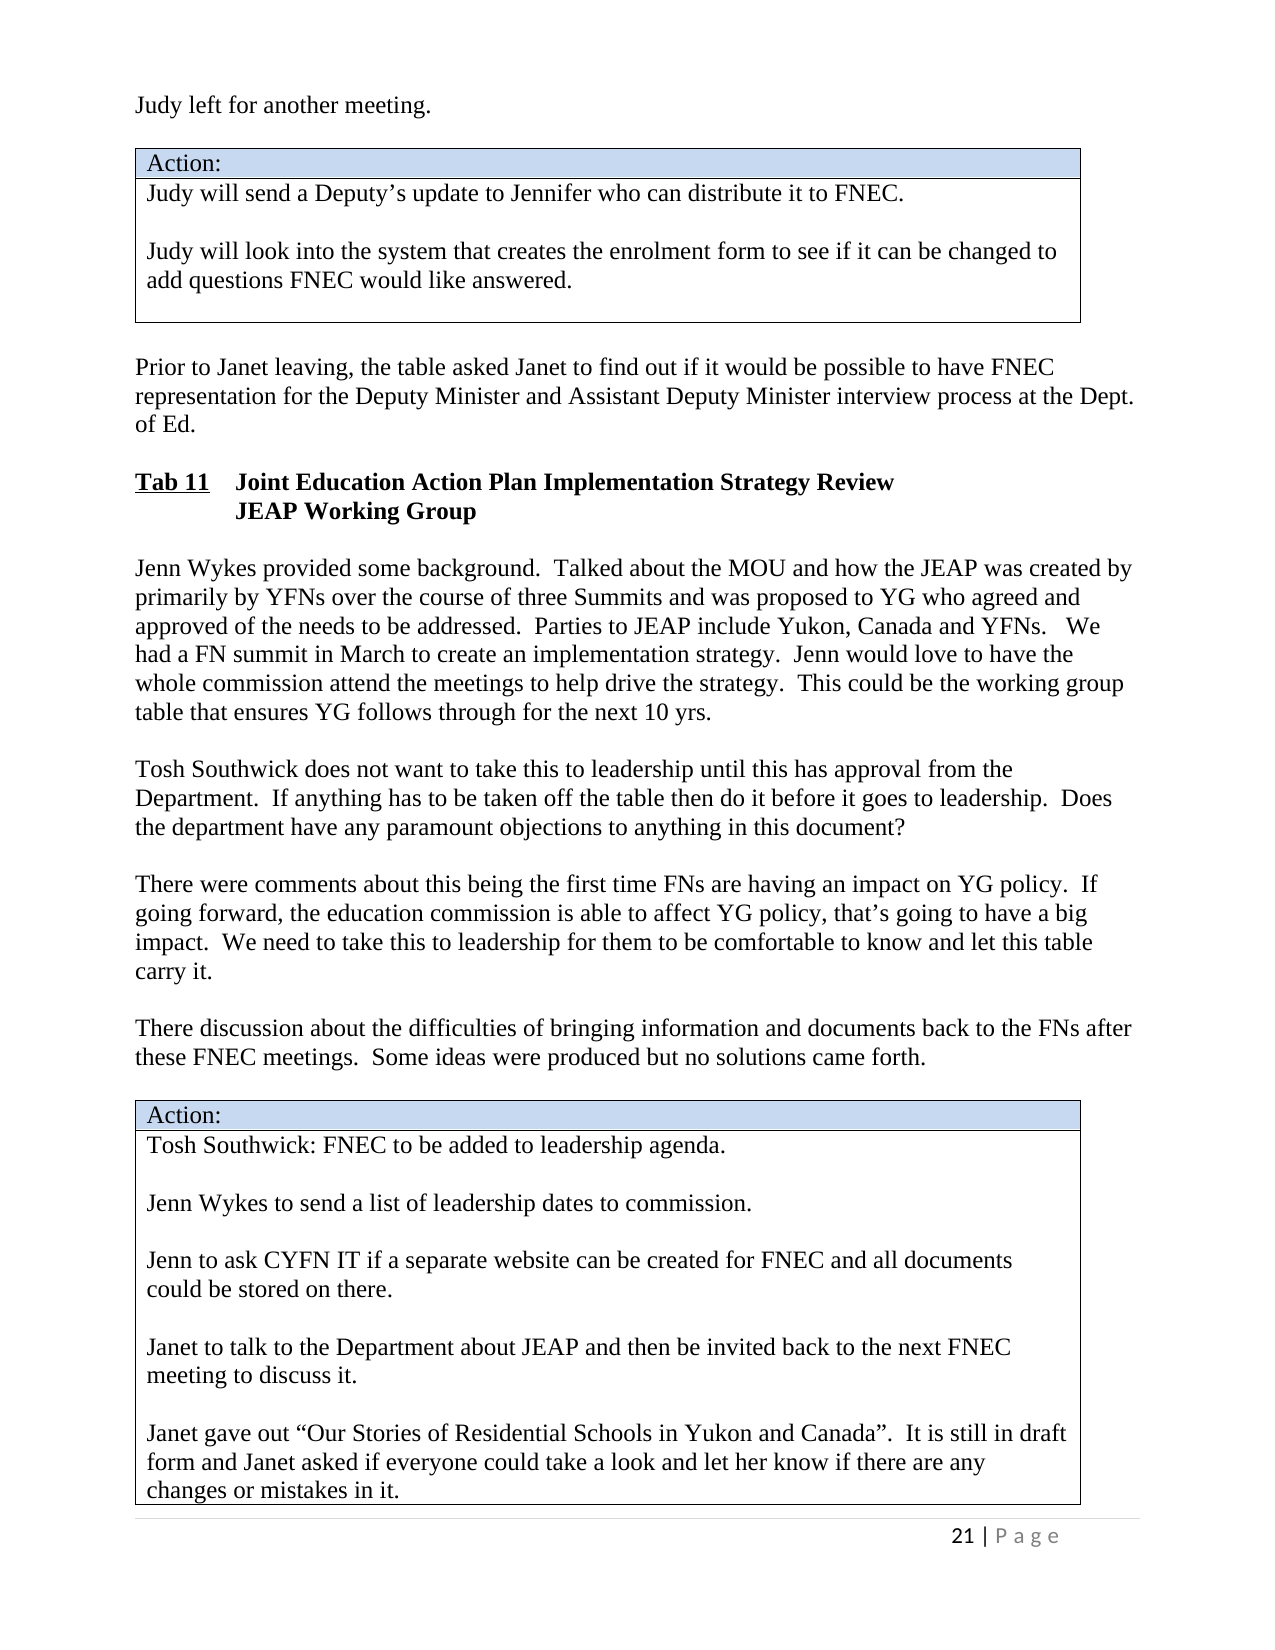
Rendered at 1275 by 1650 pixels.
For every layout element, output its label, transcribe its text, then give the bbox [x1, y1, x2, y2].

text Tosh Southwick does not want to take this to leadership until this has approval from the Department. If anything has to be taken off the table then do it before it goes to leadership. Does the department have any paramount objections to anything in this document? [135, 754, 1140, 841]
text Tab 11 Joint Education Action Plan Implementation Strategy Review [135, 467, 1140, 496]
list Judy left for another meeting. [135, 90, 1140, 119]
list Prior to Janet leaving, the table asked Janet to find out if it would be possible to have FNEC representation for the Deputy Minister and Assistant Deputy Minister interview process at the Dept. of Ed. [135, 352, 1140, 438]
text There discussion about the difficulties of bringing information and documents back to the FNs after these FNEC meetings. Some ideas were produced but no solutions came forth. [135, 1013, 1140, 1071]
table_header Action: [136, 149, 1080, 177]
table_header Action: [136, 1101, 1080, 1129]
text There were comments about this being the first time FNs are having an impact on YG policy. If going forward, the education commission is able to affect YG policy, that’s going to have a big impact. We need to take this to leadership for them to be comfortable to know and let this table carry it. [135, 869, 1140, 984]
table_cell Judy will send a Deputy’s update to Jennifer who can distribute it to FNEC. Judy will look into the system that creates the enrolment form to see if it can be changed to add questions FNEC would like answered. [136, 179, 1080, 322]
text JEAP Working Group [135, 496, 1140, 524]
table_cell Tosh Southwick: FNEC to be added to leadership agenda. Jenn Wykes to send a list of leadership dates to commission. Jenn to ask CYFN IT if a separate website can be created for FNEC and all documents could be stored on there. Janet to talk to the Department about JEAP and then be invited back to the next FNEC meeting to discuss it. Janet gave out “Our Stories of Residential Schools in Yukon and Canada”. It is still in draft form and Janet asked if everyone could take a look and let her know if there are any changes or mistakes in it. [136, 1131, 1080, 1504]
text Jenn Wykes provided some background. Talked about the MOU and how the JEAP was created by primarily by YFNs over the course of three Summits and was proposed to YG who agreed and approved of the needs to be addressed. Parties to JEAP include Yukon, Canada and YFNs. We had a FN summit in March to create an implementation strategy. Jenn would love to have the whole commission attend the meetings to help drive the strategy. This could be the working group table that ensures YG follows through for the next 10 yrs. [135, 553, 1140, 726]
